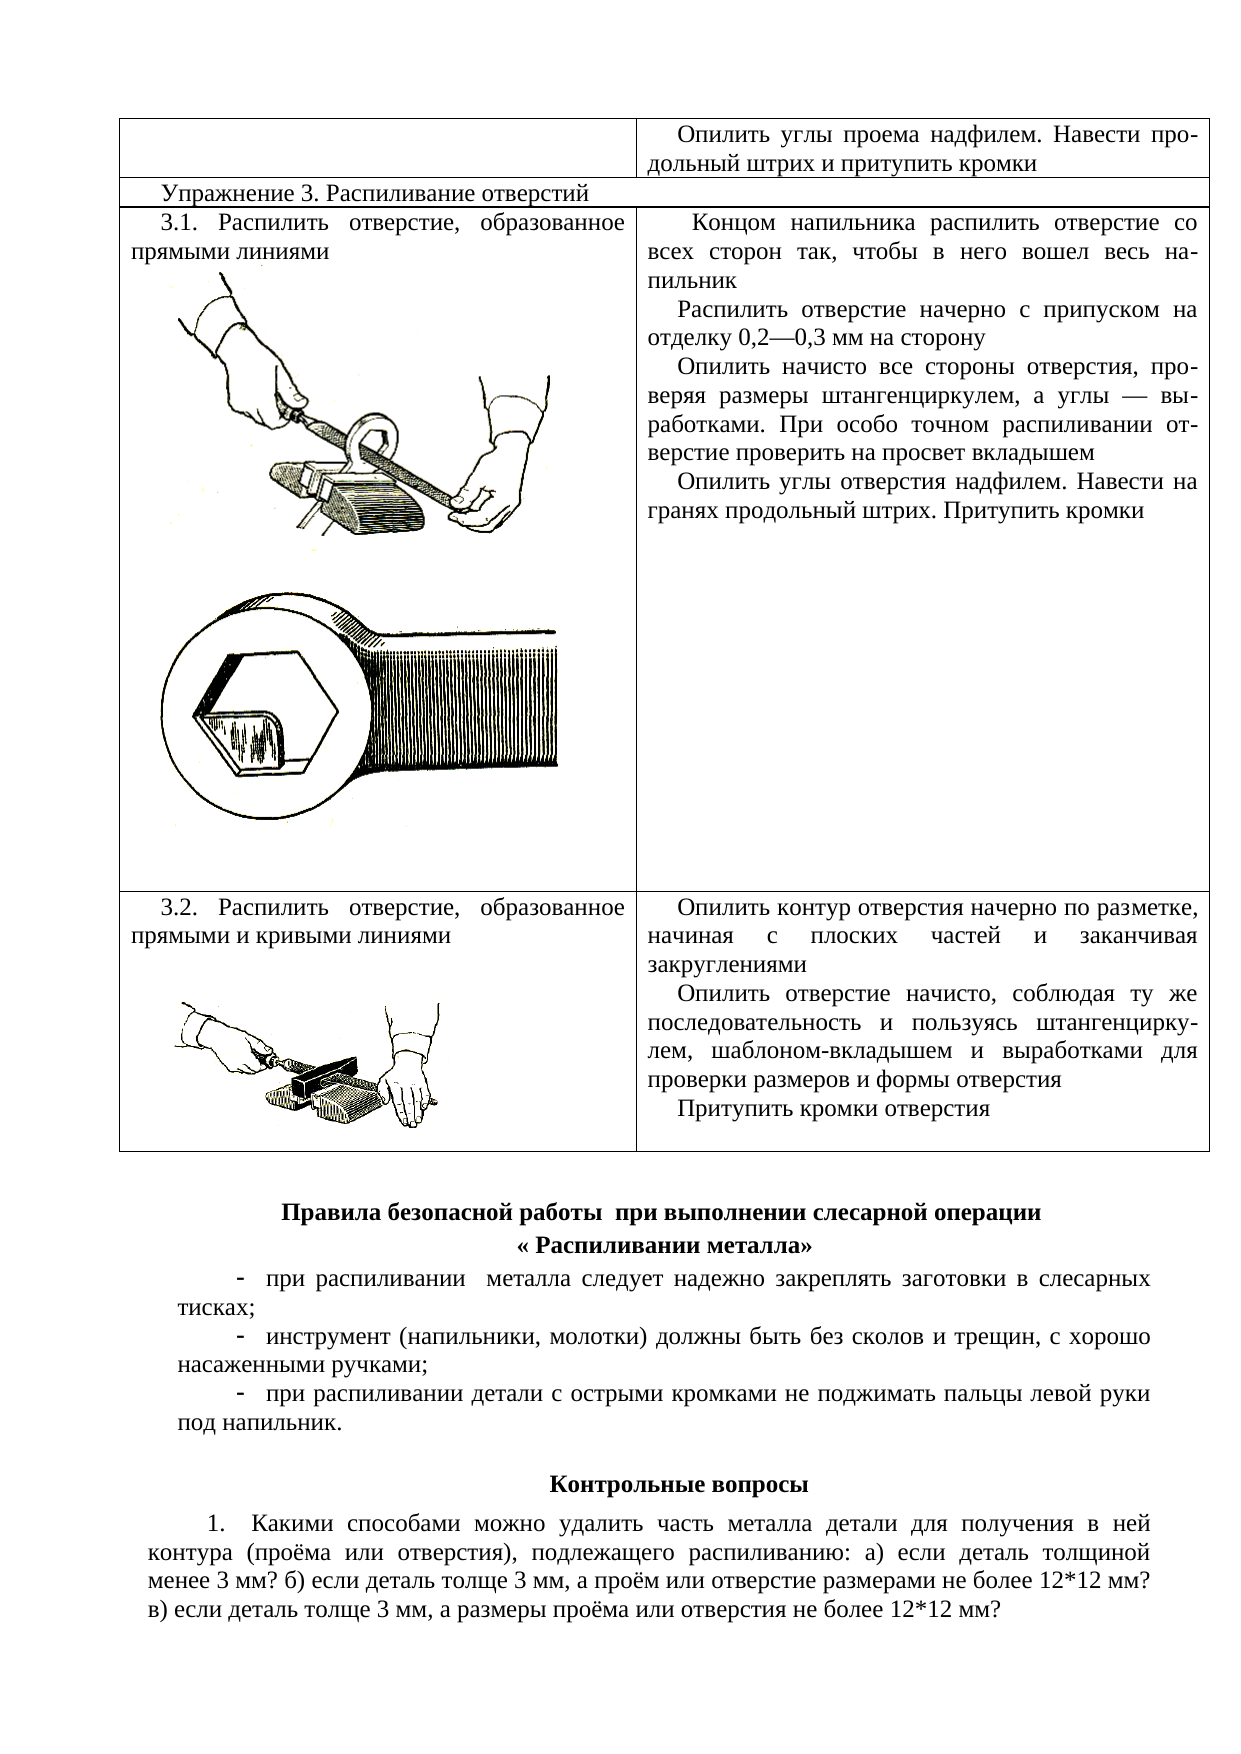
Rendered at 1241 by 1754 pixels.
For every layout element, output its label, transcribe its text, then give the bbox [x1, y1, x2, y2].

list инструмент (напильники, молотки) должны быть без сколов и трещин, с хорошо насаженными ручками; [177, 1321, 1152, 1378]
text Правила безопасной работы при выполнении слесарной операции « Распиливании металла» [177, 1197, 1152, 1259]
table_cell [120, 119, 636, 177]
table_cell 3.1. Распилить отверстие, образованное прямыми линиями [120, 208, 636, 891]
table_cell Опилить контур отверстия начерно по разметке, начиная с плоских частей и заканчивая закруглениями Опилить отверстие начисто, соблюдая ту же последовательность и пользуясь штангенциркулем, шаблоном-вкладышем и выработками для проверки размеров и формы отверстия Притупить кромки отверстия [637, 892, 1209, 1151]
list Какими способами можно удалить часть металла детали для получения в ней контура (проёма или отверстия), подлежащего распиливанию: а) если деталь толщиной менее 3 мм? б) если деталь толще 3 мм, а проём или отверстие размерами не более 12*12 мм? в) если деталь толще 3 мм, а размеры проёма или отверстия не более 12*12 мм? [148, 1508, 1152, 1623]
table_cell Упражнение 3. Распиливание отверстий [120, 178, 1209, 206]
table_cell Концом напильника распилить отверстие со всех сторон так, чтобы в него вошел весь напильник Распилить отверстие начерно с припуском на отделку 0,2—0,3 мм на сторону Опилить начисто все стороны отверстия, проверяя размеры штангенциркулем, а углы — выработками. При особо точном распиливании отверстие проверить на просвет вкладышем Опилить углы отверстия надфилем. Навести на гранях продольный штрих. Притупить кромки [637, 208, 1209, 891]
text Контрольные вопросы [148, 1469, 1152, 1497]
table_cell 3.2. Распилить отверстие, образованное прямыми и кривыми линиями [120, 892, 636, 1151]
list при распиливании детали с острыми кромками не поджимать пальцы левой руки под напильник. [177, 1378, 1152, 1436]
list при распиливании металла следует надежно закреплять заготовки в слесарных тисках; [177, 1263, 1152, 1321]
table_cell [637, 119, 1209, 177]
